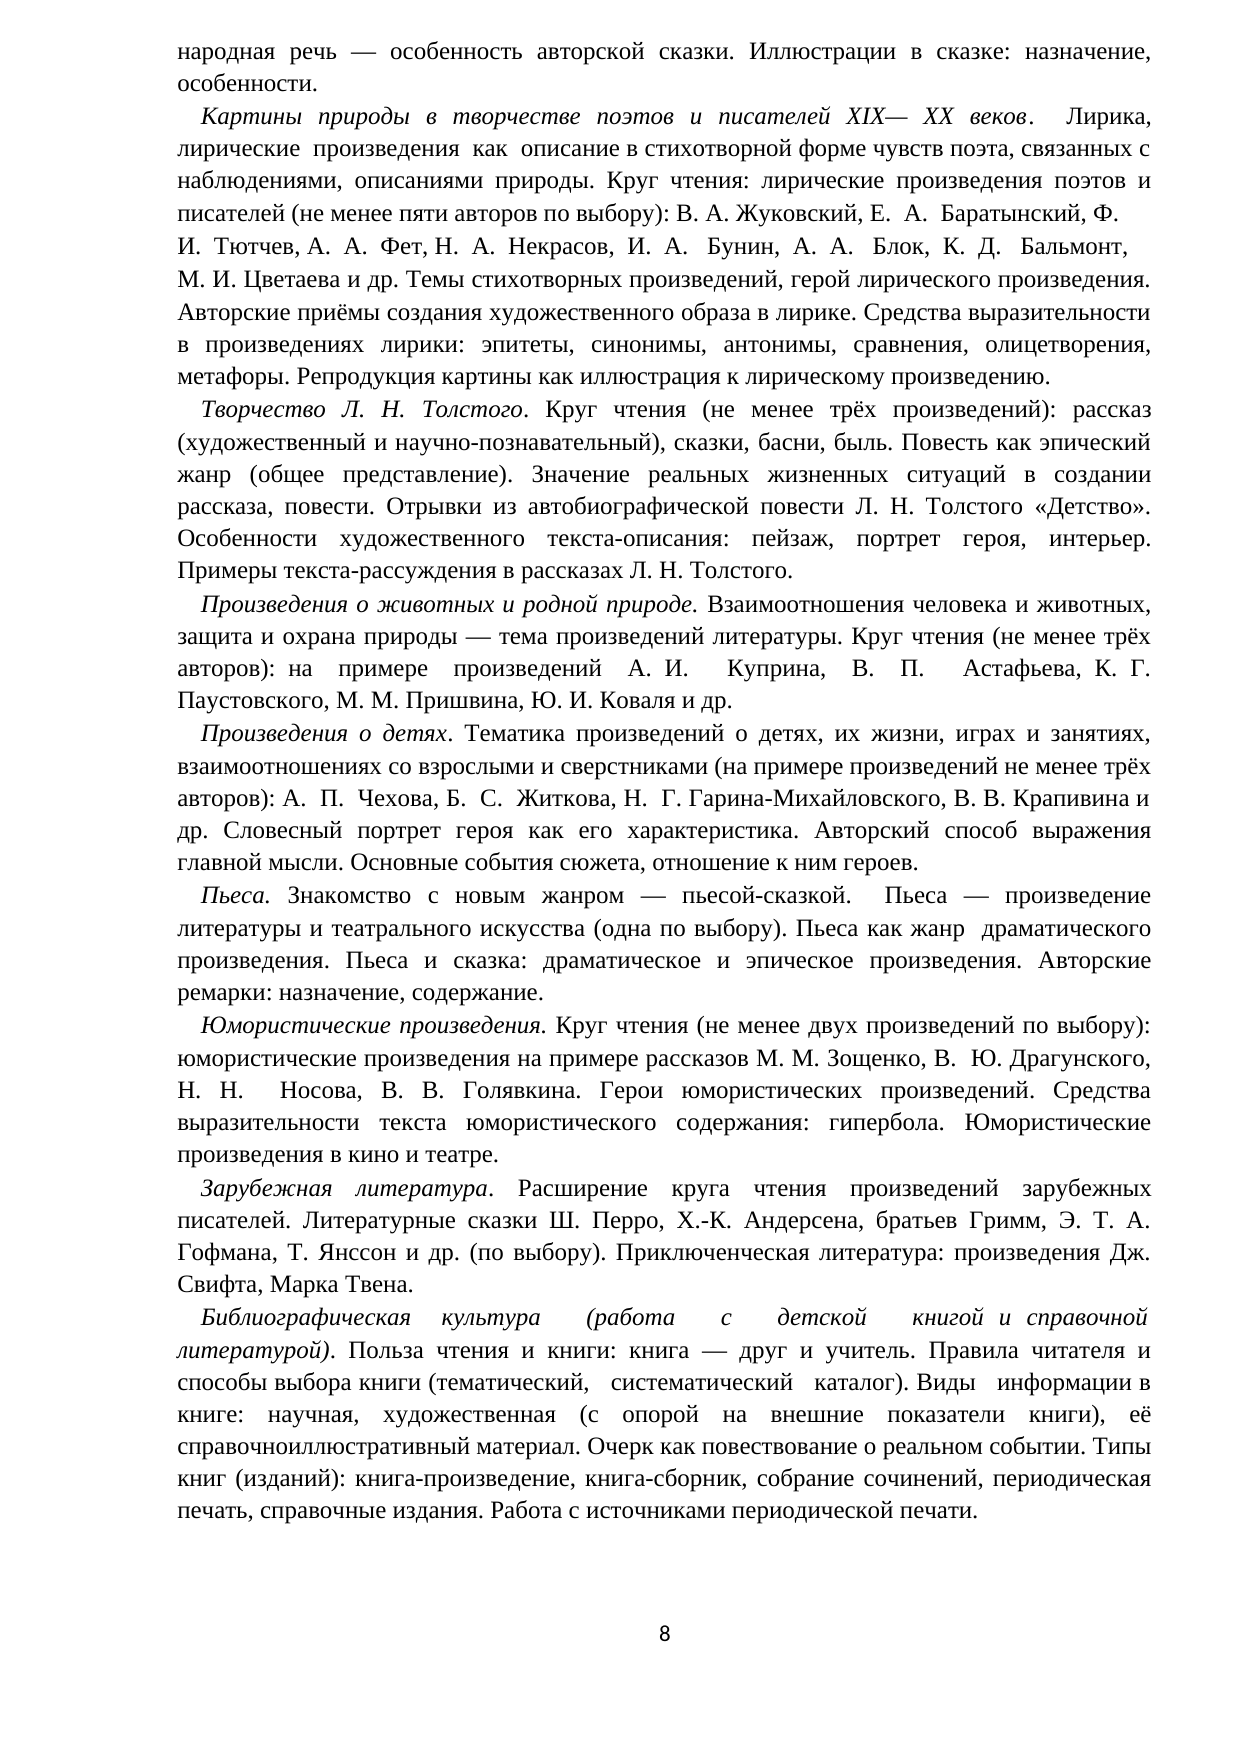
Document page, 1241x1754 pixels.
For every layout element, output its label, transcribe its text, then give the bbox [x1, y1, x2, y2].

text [177, 36, 1152, 97]
text Зарубежная литература. Расширение круга чтения произведений зарубежных писателей. Литературные сказки Ш. Перро, Х.-К. Андерсена, братьев Гримм, Э. Т. А. Гофмана, Т. Янссон и др. (по выбору). Приключенческая литература: произведения Дж. Свифта, Марка Твена. [177, 1173, 1152, 1298]
text М. И. Цветаева и др. Темы стихотворных произведений, герой лирического произведения. Авторские приёмы создания художественного образа в лирике. Средства выразительности в произведениях лирики: эпитеты, синонимы, антонимы, сравнения, олицетворения, метафоры. Репродукция картины как иллюстрация к лирическому произведению. [177, 264, 1152, 390]
text Произведения о животных и родной природе. Взаимоотношения человека и животных, защита и охрана природы — тема произведений литературы. Круг чтения (не менее трёх авторов): на примере произведений А. И. Куприна, В. П. Астафьева, К. Г. Паустовского, М. М. Пришвина, Ю. И. Коваля и др. [177, 589, 1152, 714]
text И. Тютчев, А. А. Фет, Н. А. Некрасов, И. А. Бунин, А. А. Блок, К. Д. Бальмонт, [177, 231, 1152, 260]
text Юмористические произведения. Круг чтения (не менее двух произведений по выбору): юмористические произведения на примере рассказов М. М. Зощенко, В. Ю. Драгунского, Н. Н. Носова, В. В. Голявкина. Герои юмористических произведений. Средства выразительности текста юмористического содержания: гипербола. Юмористические произведения в кино и театре. [177, 1011, 1152, 1168]
text Пьеса. Знакомство с новым жанром — пьесой-сказкой. Пьеса — произведение литературы и театрального искусства (одна по выбору). Пьеса как жанр драматического произведения. Пьеса и сказка: драматическое и эпическое произведения. Авторские ремарки: назначение, содержание. [177, 881, 1152, 1006]
text Библиографическая культура (работа с детской книгой и справочной литературой). Польза чтения и книги: книга — друг и учитель. Правила читателя и способы выбора книги (тематический, систематический каталог). Виды информации в книге: научная, художественная (с опорой на внешние показатели книги), её справочноиллюстративный материал. Очерк как повествование о реальном событии. Типы книг (изданий): книга-произведение, книга-сборник, собрание сочинений, периодическая печать, справочные издания. Работа с источниками периодической печати. [177, 1302, 1152, 1524]
text Картины природы в творчестве поэтов и писателей ХIХ— ХХ веков. Лирика, лирические произведения как описание в стихотворной форме чувств поэта, связанных с наблюдениями, описаниями природы. Круг чтения: лирические произведения поэтов и писателей (не менее пяти авторов по выбору): В. А. Жуковский, Е. А. Баратынский, Ф. [177, 101, 1152, 227]
text Творчество Л. Н. Толстого. Круг чтения (не менее трёх произведений): рассказ (художественный и научно-познавательный), сказки, басни, быль. Повесть как эпический жанр (общее представление). Значение реальных жизненных ситуаций в создании рассказа, повести. Отрывки из автобиографической повести Л. Н. Толстого «Детство». Особенности художественного текста-описания: пейзаж, портрет героя, интерьер. Примеры текста-рассуждения в рассказах Л. Н. Толстого. [177, 394, 1152, 584]
text Произведения о детях. Тематика произведений о детях, их жизни, играх и занятиях, взаимоотношениях со взрослыми и сверстниками (на примере произведений не менее трёх авторов): А. П. Чехова, Б. С. Житкова, Н. Г. Гарина-Михайловского, В. В. Крапивина и др. Словесный портрет героя как его характеристика. Авторский способ выражения главной мысли. Основные события сюжета, отношение к ним героев. [177, 718, 1152, 876]
